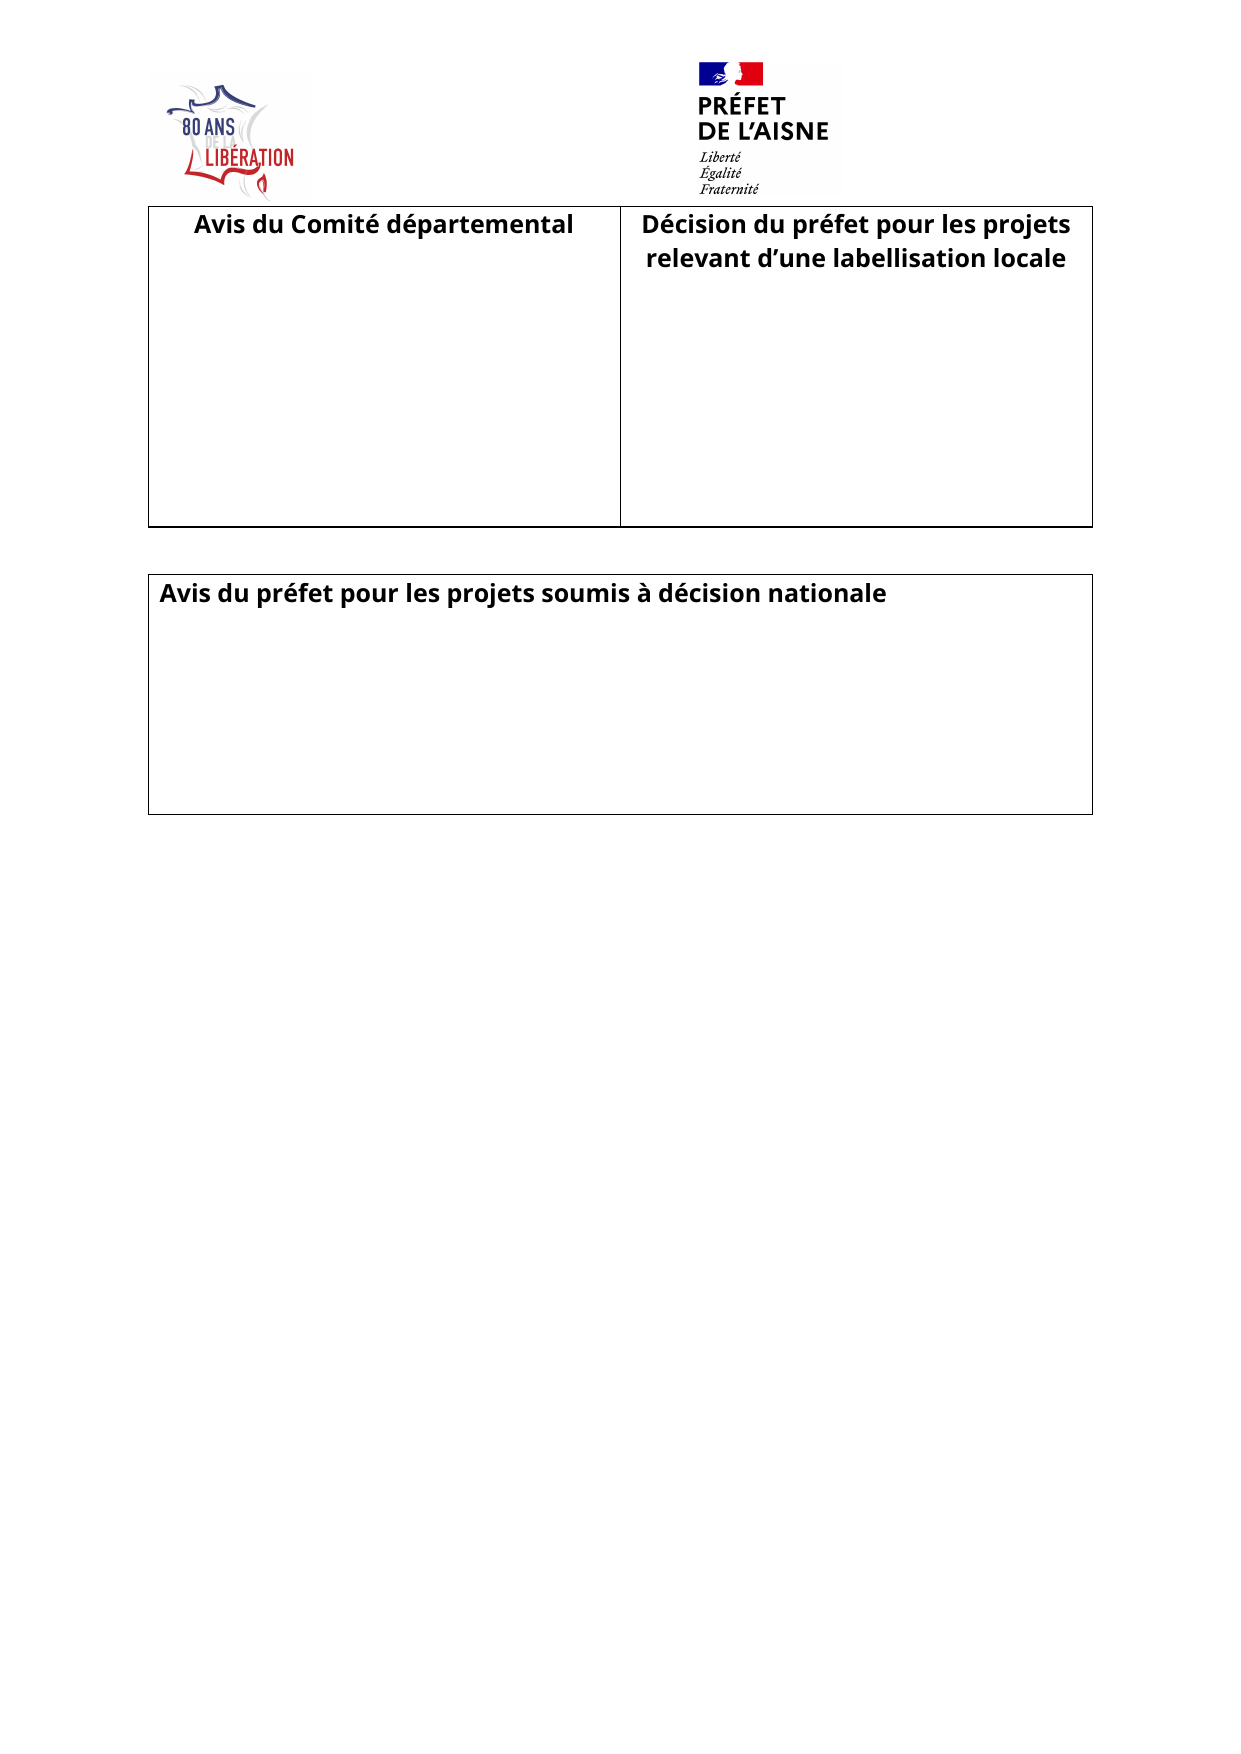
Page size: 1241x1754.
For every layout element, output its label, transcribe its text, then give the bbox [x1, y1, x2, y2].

table_header Avis du préfet pour les projets soumis à décision nationale [149, 575, 1092, 814]
table_cell Décision du préfet pour les projets relevant d’une labellisation locale [621, 207, 1092, 526]
picture [698, 62, 842, 196]
table_cell Avis du Comité départemental [149, 207, 620, 526]
picture [147, 73, 313, 206]
